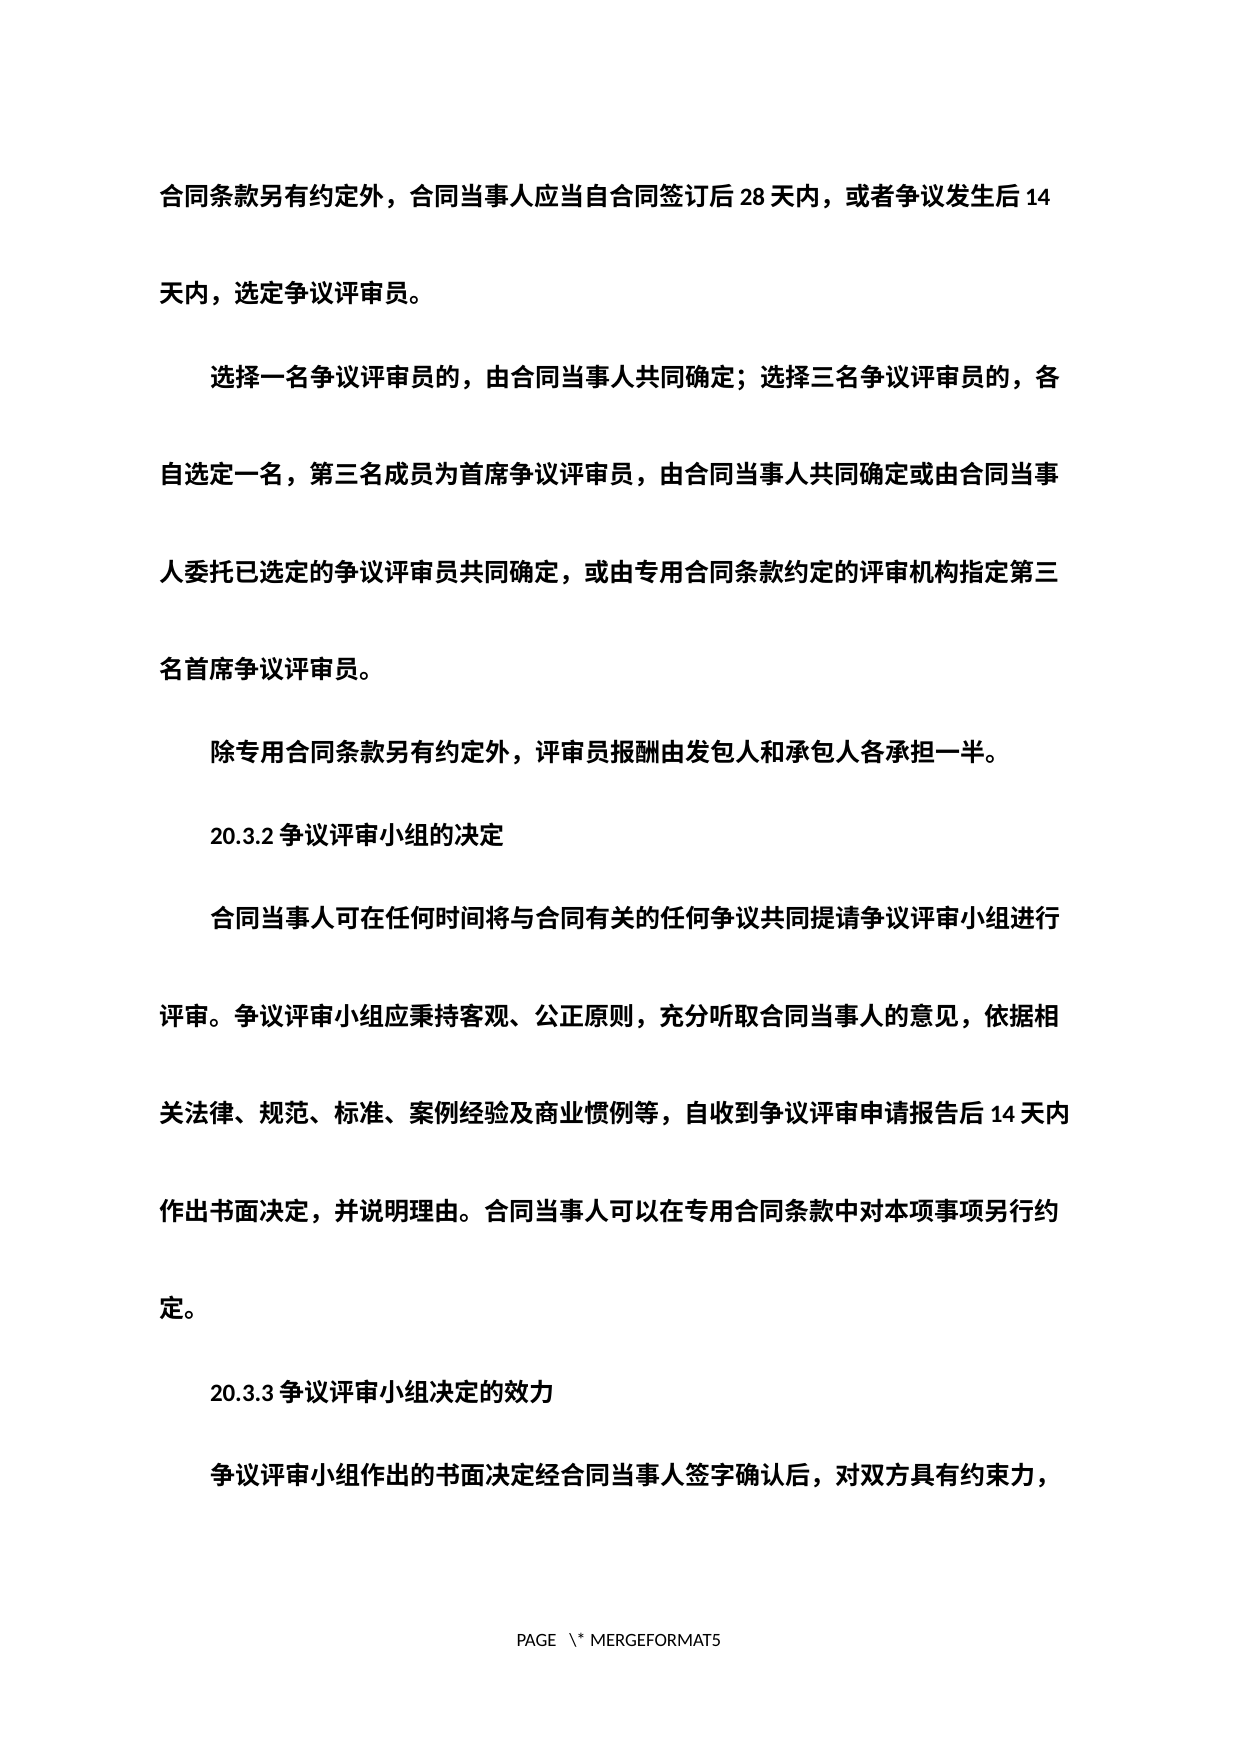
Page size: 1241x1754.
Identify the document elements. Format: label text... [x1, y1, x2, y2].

text 除专用合同条款另有约定外，评审员报酬由发包人和承包人各承担一半。 [159, 718, 1078, 783]
text 20.3.3 争议评审小组决定的效力 [159, 1358, 1078, 1423]
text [159, 162, 1078, 324]
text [159, 1441, 1078, 1506]
text 合同当事人可在任何时间将与合同有关的任何争议共同提请争议评审小组进行评审。争议评审小组应秉持客观、公正原则，充分听取合同当事人的意见，依据相关法律、规范、标准、案例经验及商业惯例等，自收到争议评审申请报告后14天内作出书面决定，并说明理由。合同当事人可以在专用合同条款中对本项事项另行约定。 [159, 884, 1078, 1339]
text 20.3.2 争议评审小组的决定 [159, 801, 1078, 866]
text 选择一名争议评审员的，由合同当事人共同确定；选择三名争议评审员的，各自选定一名，第三名成员为首席争议评审员，由合同当事人共同确定或由合同当事人委托已选定的争议评审员共同确定，或由专用合同条款约定的评审机构指定第三名首席争议评审员。 [159, 343, 1078, 700]
